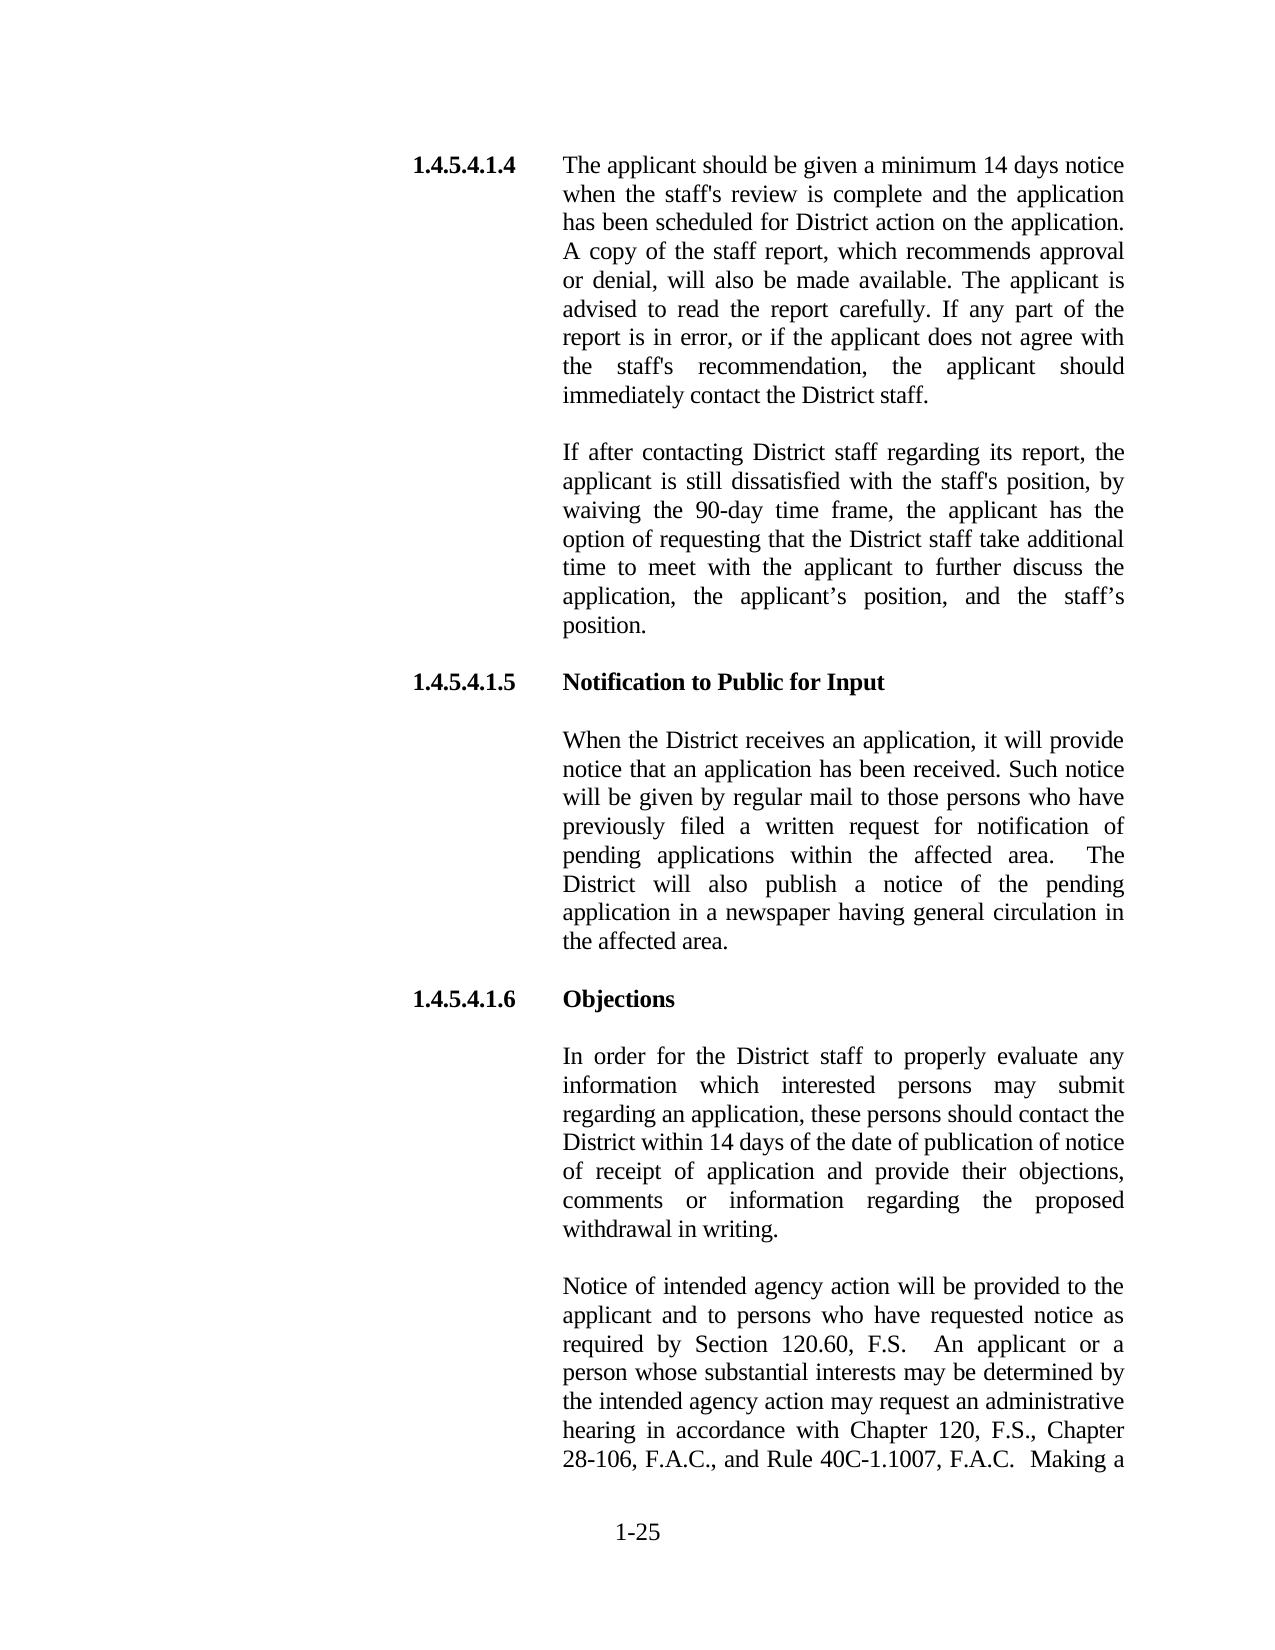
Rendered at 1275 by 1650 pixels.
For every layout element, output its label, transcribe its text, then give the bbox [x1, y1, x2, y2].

text In order for the District staff to properly evaluate any information which interested persons may submit regarding an application, these persons should contact the District within 14 days of the date of publication of notice of receipt of application and provide their objections, comments or information regarding the proposed withdrawal in writing. [412, 1041, 1125, 1242]
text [412, 1271, 1125, 1472]
text If after contacting District staff regarding its report, the applicant is still dissatisfied with the staff's position, by waiving the 90-day time frame, the applicant has the option of requesting that the District staff take additional time to meet with the applicant to further discuss the application, the applicant’s position, and the staff’s position. [412, 437, 1125, 639]
text 1.4.5.4.1.5 Notification to Public for Input [412, 667, 1125, 696]
text When the District receives an application, it will provide notice that an application has been received. Such notice will be given by regular mail to those persons who have previously filed a written request for notification of pending applications within the affected area. The District will also publish a notice of the pending application in a newspaper having general circulation in the affected area. [412, 725, 1125, 955]
text 1.4.5.4.1.4 The applicant should be given a minimum 14 days notice when the staff's review is complete and the application has been scheduled for District action on the application. A copy of the staff report, which recommends approval or denial, will also be made available. The applicant is advised to read the report carefully. If any part of the report is in error, or if the applicant does not agree with the staff's recommendation, the applicant should immediately contact the District staff. [412, 150, 1125, 409]
text 1.4.5.4.1.6 Objections [412, 984, 1125, 1012]
